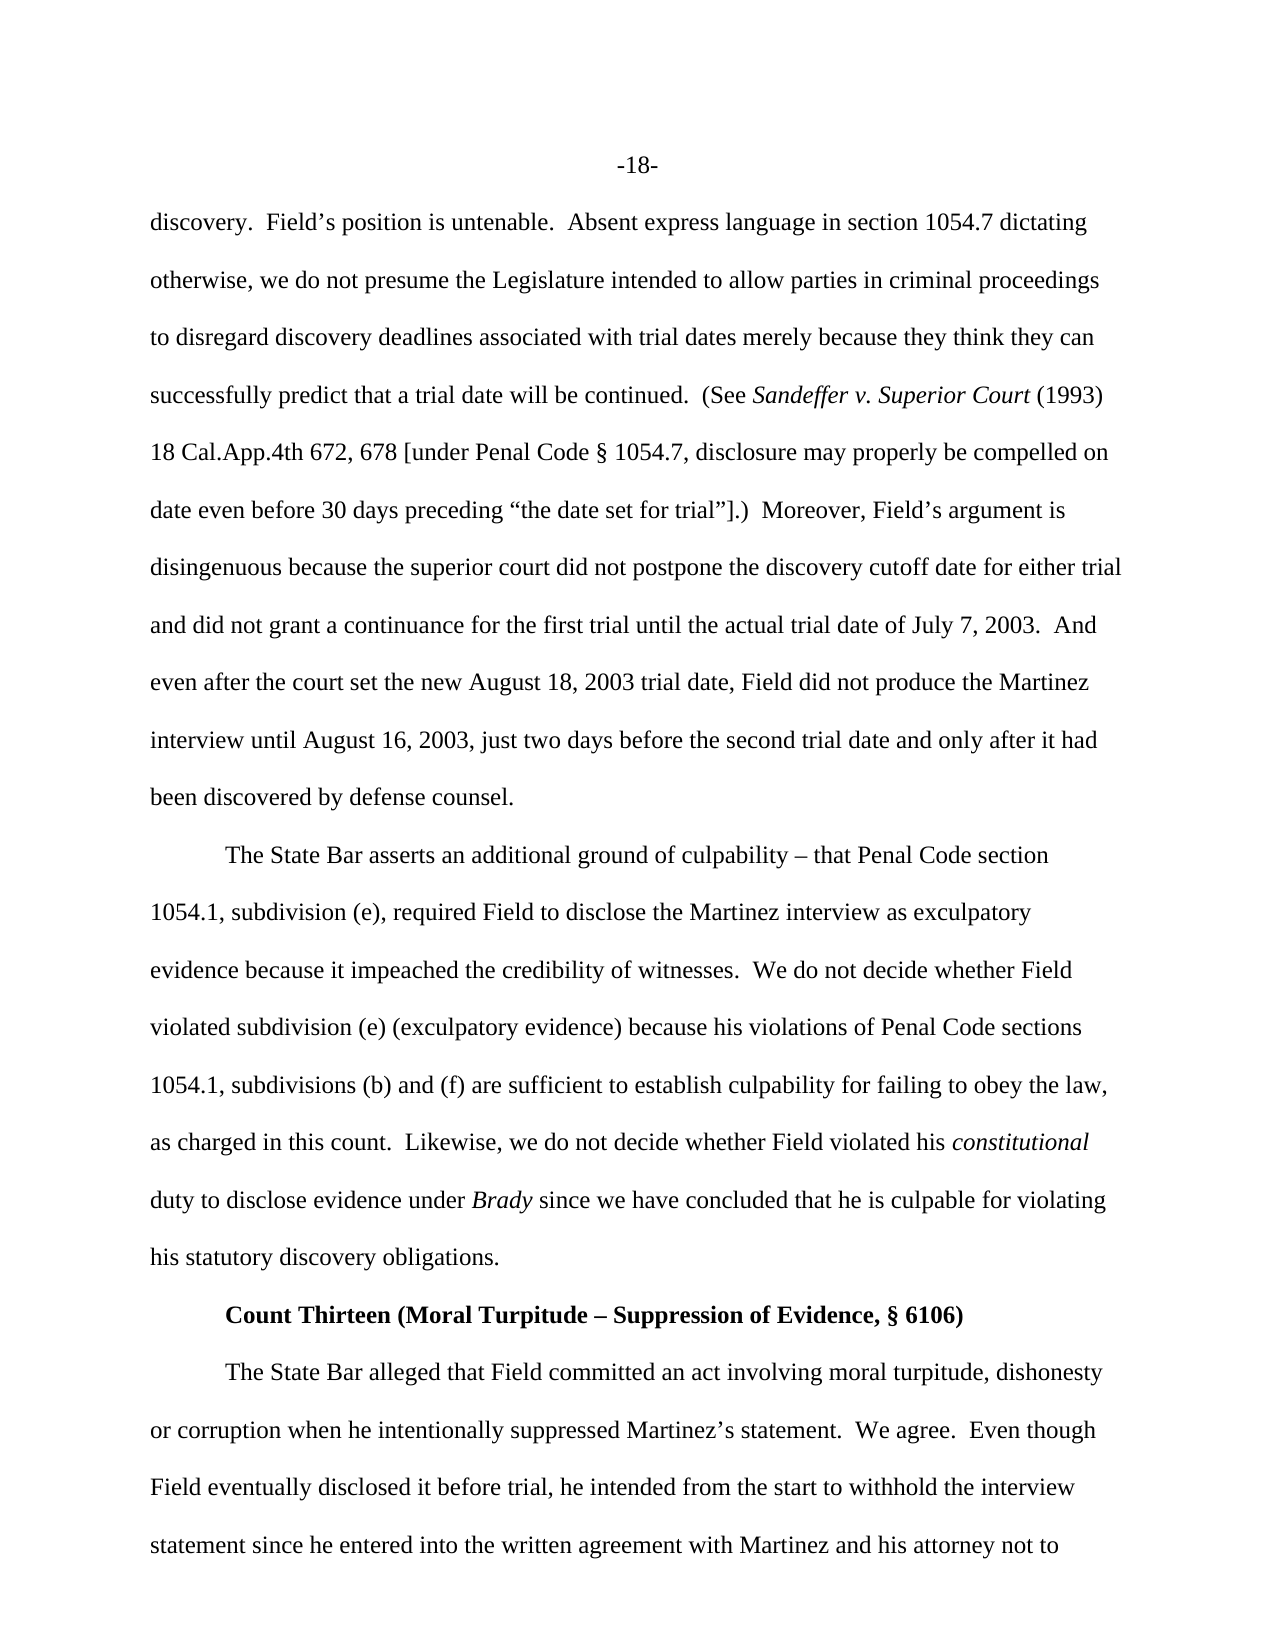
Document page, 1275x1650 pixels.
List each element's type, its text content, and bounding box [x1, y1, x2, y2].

text The State Bar asserts an additional ground of culpability – that Penal Code section 1054.1, subdivision (e), required Field to disclose the Martinez interview as exculpatory evidence because it impeached the credibility of witnesses. We do not decide whether Field violated subdivision (e) (exculpatory evidence) because his violations of Penal Code sections 1054.1, subdivisions (b) and (f) are sufficient to establish culpability for failing to obey the law, as charged in this count. Likewise, we do not decide whether Field violated his constitutional duty to disclose evidence under Brady since we have concluded that he is culpable for violating his statutory discovery obligations. [150, 840, 1125, 1271]
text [150, 1357, 1125, 1559]
text Count Thirteen (Moral Turpitude – Suppression of Evidence, § 6106) [150, 1300, 1125, 1329]
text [150, 150, 1125, 811]
